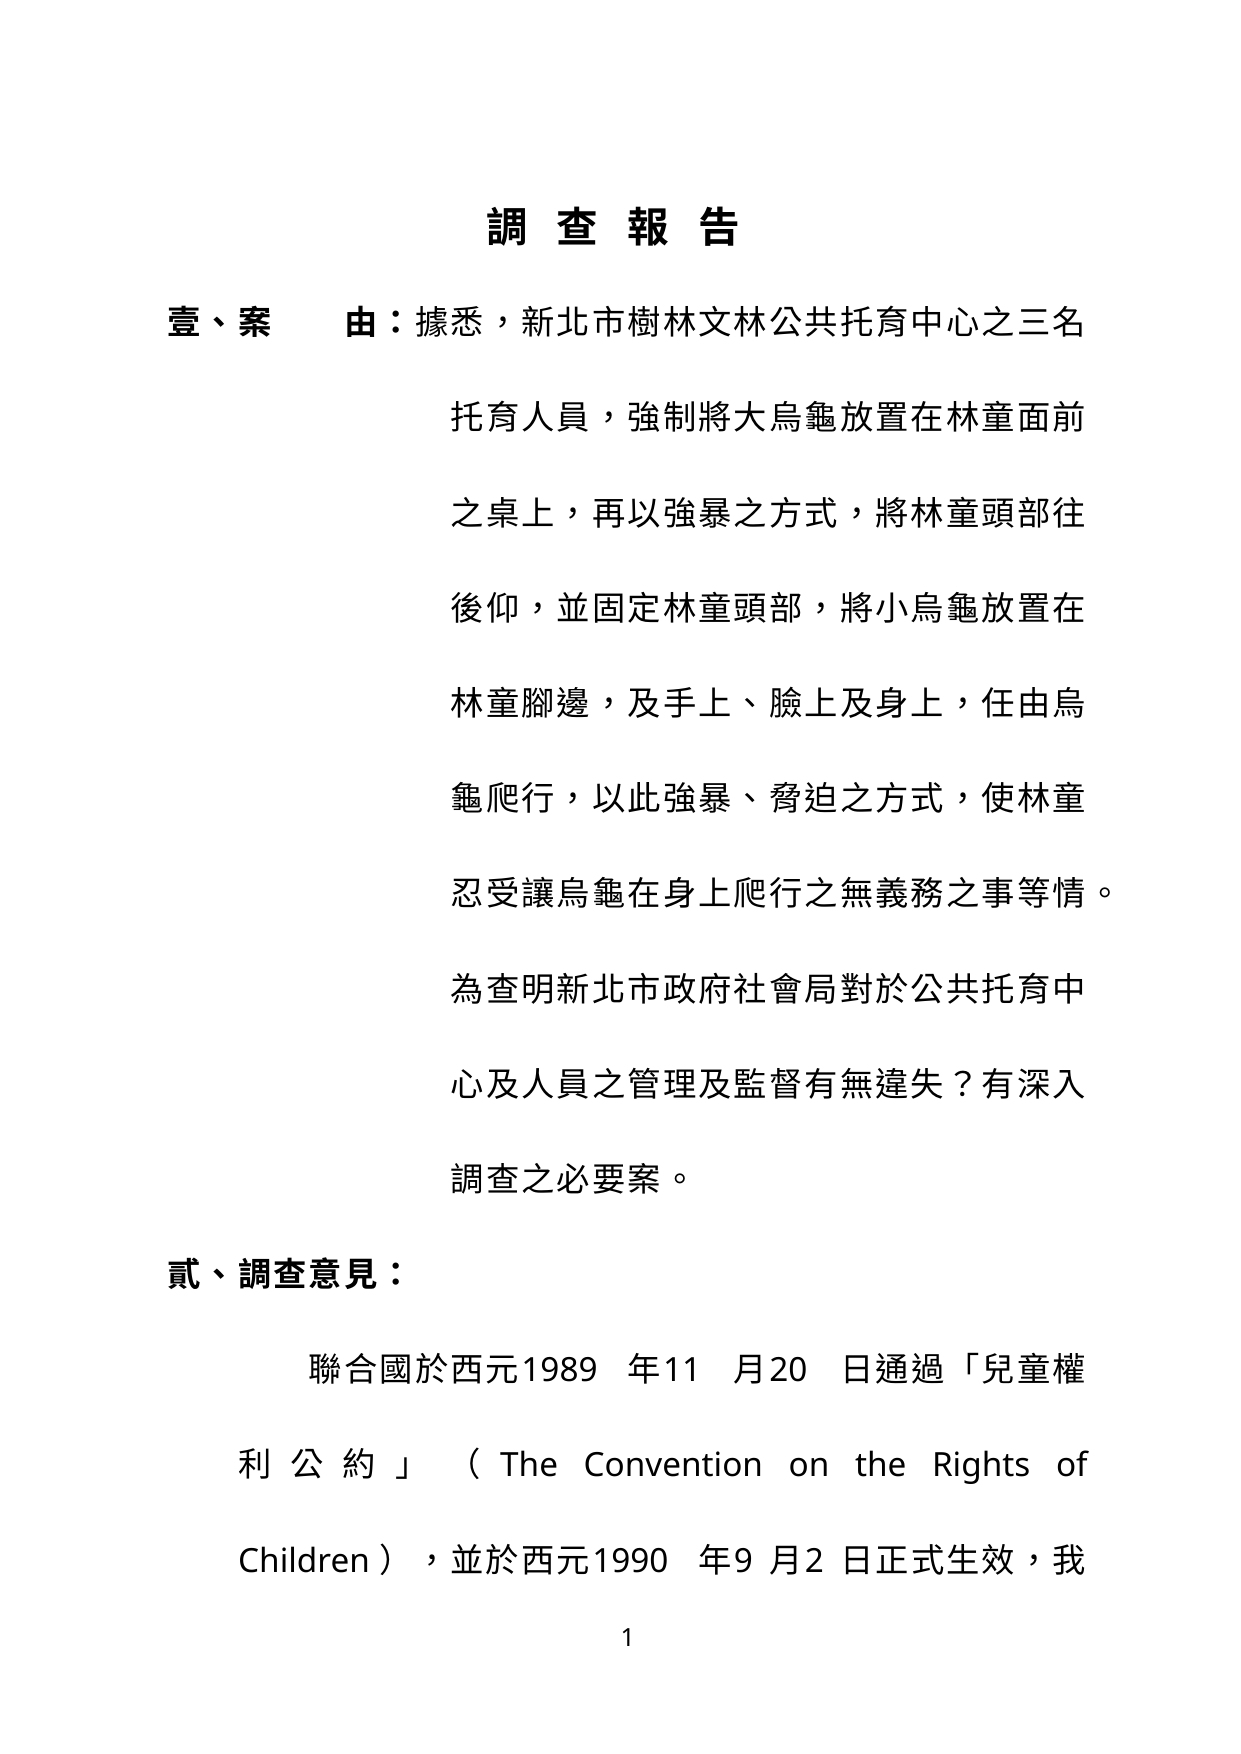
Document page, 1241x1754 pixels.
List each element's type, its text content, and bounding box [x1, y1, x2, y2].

subtitle 調查意見： [167, 1224, 1088, 1320]
subtitle 案 由：據悉，新北市樹林文林公共托育中心之三名托育人員，強制將大烏龜放置在林童面前之桌上，再以強暴之方式，將林童頭部往後仰，並固定林童頭部，將小烏龜放置在林童腳邊，及手上、臉上及身上，任由烏龜爬行，以此強暴、脅迫之方式，使林童忍受讓烏龜在身上爬行之無義務之事等情。為查明新北市政府社會局對於公共托育中心及人員之管理及監督有無違失？有深入調查之必要案。 [167, 272, 1088, 1224]
text 調查報告 [167, 177, 1088, 272]
